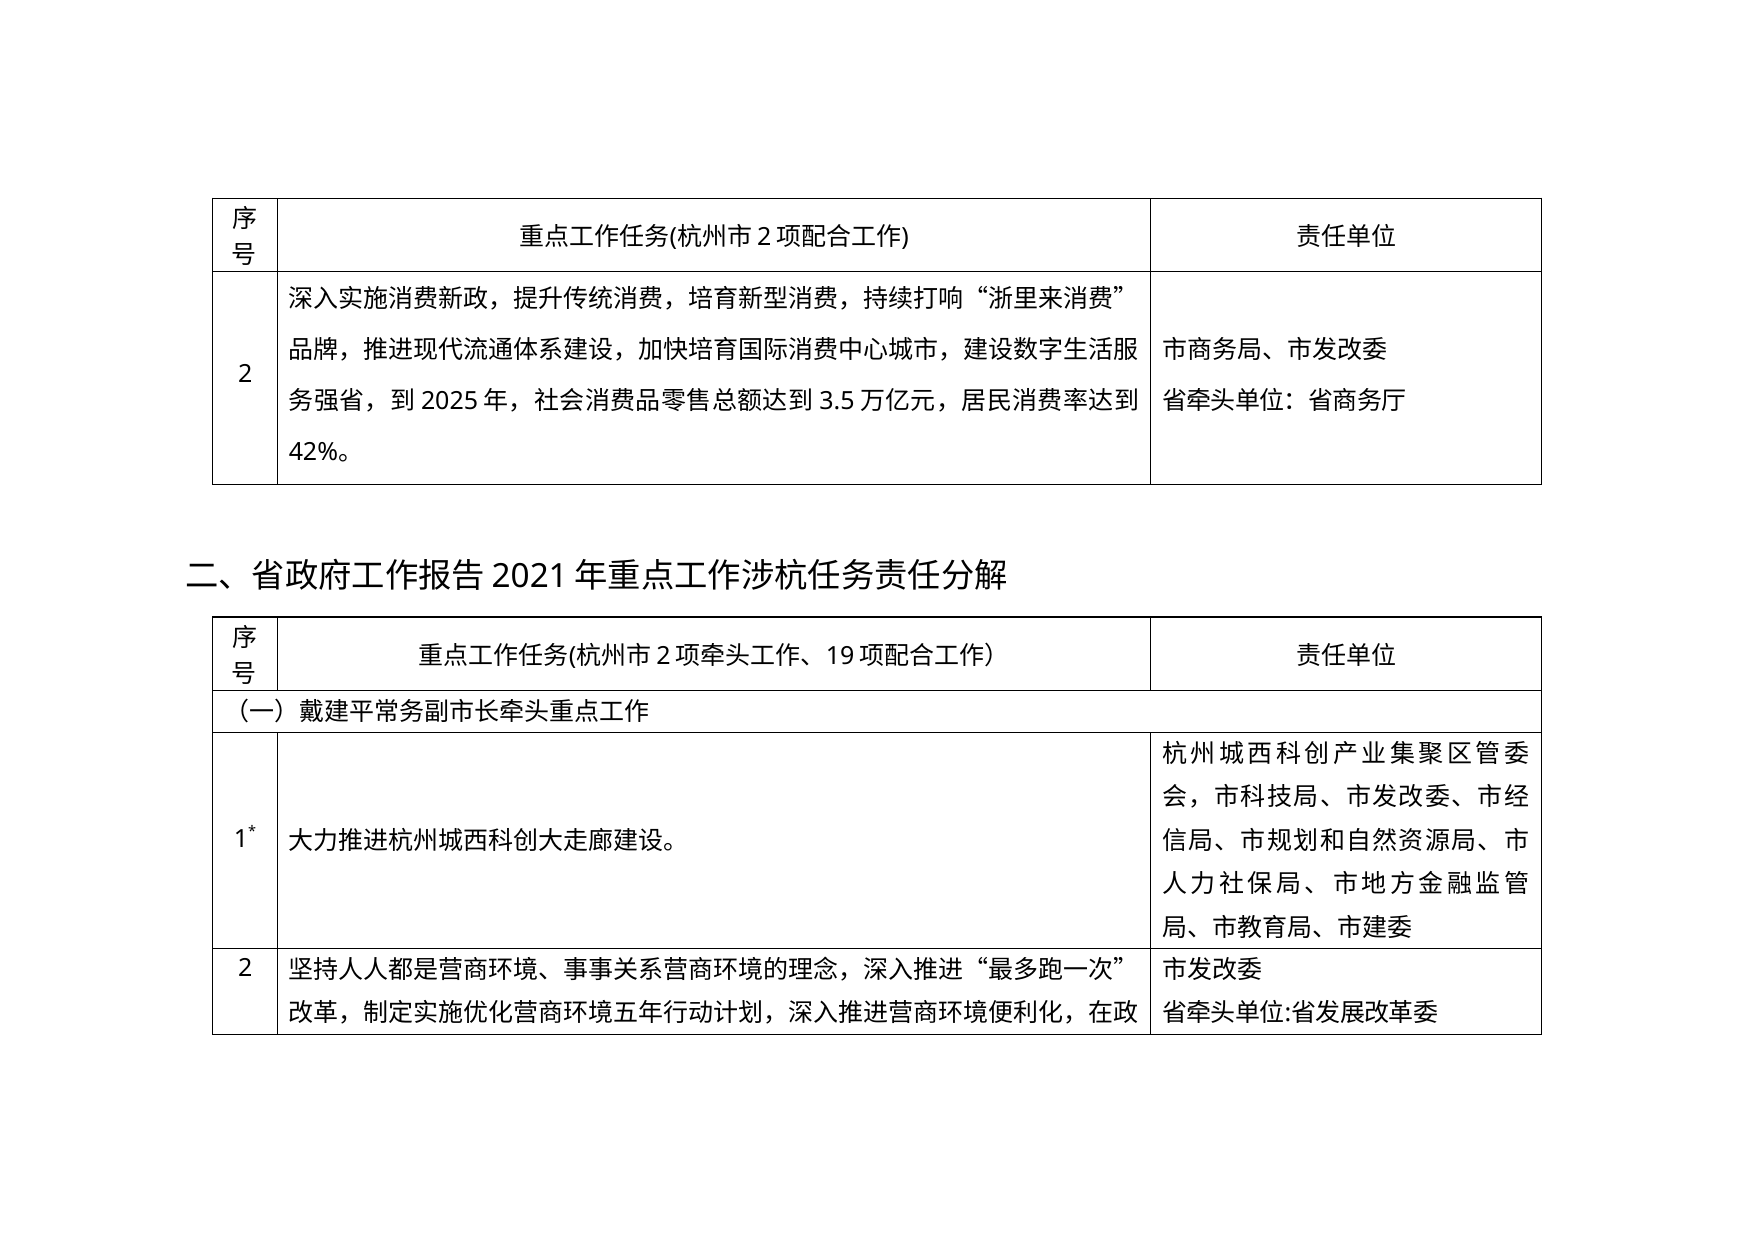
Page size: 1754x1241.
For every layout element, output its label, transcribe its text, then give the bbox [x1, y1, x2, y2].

table_header 责任单位 [1151, 199, 1541, 271]
table_cell （一）戴建平常务副市长牵头重点工作 [213, 691, 1541, 732]
table_cell 深入实施消费新政，提升传统消费，培育新型消费，持续打响“浙里来消费”品牌，推进现代流通体系建设，加快培育国际消费中心城市，建设数字生活服务强省，到2025年，社会消费品零售总额达到3.5万亿元，居民消费率达到42%。 [278, 272, 1150, 484]
table_cell 杭州城西科创产业集聚区管委会，市科技局、市发改委、市经信局、市规划和自然资源局、市人力社保局、市地方金融监管局、市教育局、市建委 [1151, 733, 1541, 948]
table_header 序号 [213, 199, 277, 271]
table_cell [278, 949, 1150, 1034]
text 二、省政府工作报告2021年重点工作涉杭任务责任分解 [150, 548, 1604, 597]
table_header 责任单位 [1151, 618, 1541, 690]
table_cell 2 [213, 272, 277, 484]
table_cell 2 [213, 949, 277, 1034]
table_cell 1* [213, 733, 277, 948]
table_cell 市商务局、市发改委 省牵头单位：省商务厅 [1151, 272, 1541, 484]
table_cell 大力推进杭州城西科创大走廊建设。 [278, 733, 1150, 948]
table_header 重点工作任务(杭州市2项配合工作) [278, 199, 1150, 271]
table_cell 市发改委 省牵头单位:省发展改革委 [1151, 949, 1541, 1034]
table_header 序号 [213, 618, 277, 690]
table_header 重点工作任务(杭州市2项牵头工作、19项配合工作） [278, 618, 1150, 690]
